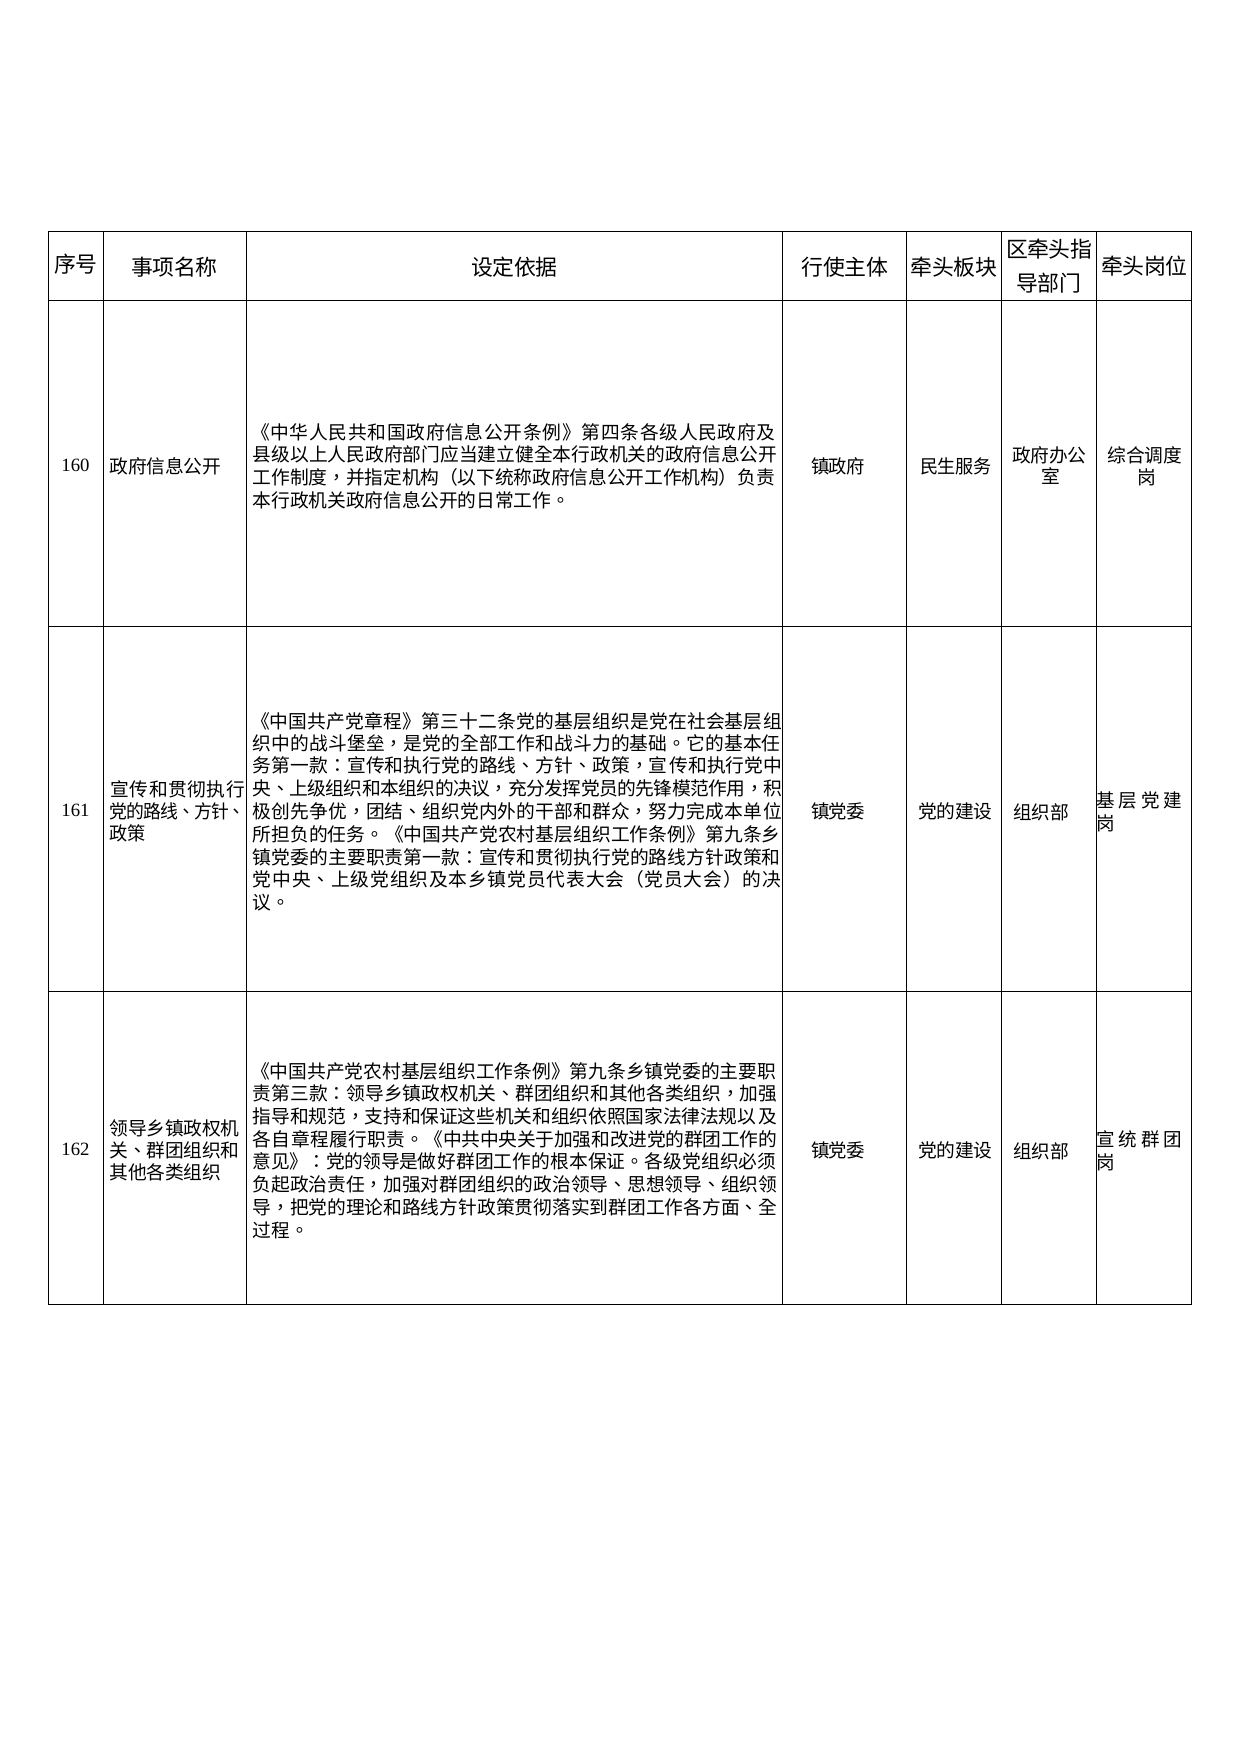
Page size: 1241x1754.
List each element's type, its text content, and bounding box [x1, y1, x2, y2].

table_cell 领导乡镇政权机关、群团组织和其他各类组织 [104, 992, 246, 1304]
table_cell 党的建设 [907, 992, 1001, 1304]
table_header 行使主体 [783, 232, 906, 300]
table_cell 组织部 [1002, 992, 1096, 1304]
table_header 设定依据 [247, 232, 782, 300]
table_cell 基层党建岗 [1097, 627, 1191, 991]
table_cell 政府信息公开 [104, 301, 246, 626]
table_cell [49, 992, 103, 1304]
table_cell 政府办公室 [1002, 301, 1096, 626]
table_header 区牵头指导部门 [1002, 232, 1096, 300]
table_cell 《中华人民共和国政府信息公开条例》第四条各级人民政府及县级以上人民政府部门应当建立健全本行政机关的政府信息公开工作制度，并指定机构（以下统称政府信息公开工作机构）负责本行政机关政府信息公开的日常工作。 [247, 301, 782, 626]
table_cell 宣统群团岗 [1097, 992, 1191, 1304]
table_cell 综合调度岗 [1097, 301, 1191, 626]
table_cell 党的建设 [907, 627, 1001, 991]
table_header 牵头岗位 [1097, 232, 1191, 300]
table_header 序号 [49, 232, 103, 300]
table_cell 镇党委 [783, 992, 906, 1304]
table_cell [49, 301, 103, 626]
table_cell 镇政府 [783, 301, 906, 626]
table_cell 《中国共产党章程》第三十二条党的基层组织是党在社会基层组织中的战斗堡垒，是党的全部工作和战斗力的基础。它的基本任务第一款：宣传和执行党的路线、方针、政策，宣传和执行党中央、上级组织和本组织的决议，充分发挥党员的先锋模范作用，积极创先争优，团结、组织党内外的干部和群众，努力完成本单位所担负的任务。《中国共产党农村基层组织工作条例》第九条乡镇党委的主要职责第一款：宣传和贯彻执行党的路线方针政策和党中央、上级党组织及本乡镇党员代表大会（党员大会）的决议。 [247, 627, 782, 991]
table_cell 民生服务 [907, 301, 1001, 626]
table_cell 镇党委 [783, 627, 906, 991]
table_header 事项名称 [104, 232, 246, 300]
table_cell 宣传和贯彻执行党的路线、方针、政策 [104, 627, 246, 991]
table_header 牵头板块 [907, 232, 1001, 300]
table_cell [49, 627, 103, 991]
table_cell 《中国共产党农村基层组织工作条例》第九条乡镇党委的主要职责第三款：领导乡镇政权机关、群团组织和其他各类组织，加强指导和规范，支持和保证这些机关和组织依照国家法律法规以及各自章程履行职责。《中共中央关于加强和改进党的群团工作的意见》：党的领导是做好群团工作的根本保证。各级党组织必须负起政治责任，加强对群团组织的政治领导、思想领导、组织领导，把党的理论和路线方针政策贯彻落实到群团工作各方面、全过程。 [247, 992, 782, 1304]
table_cell 组织部 [1002, 627, 1096, 991]
